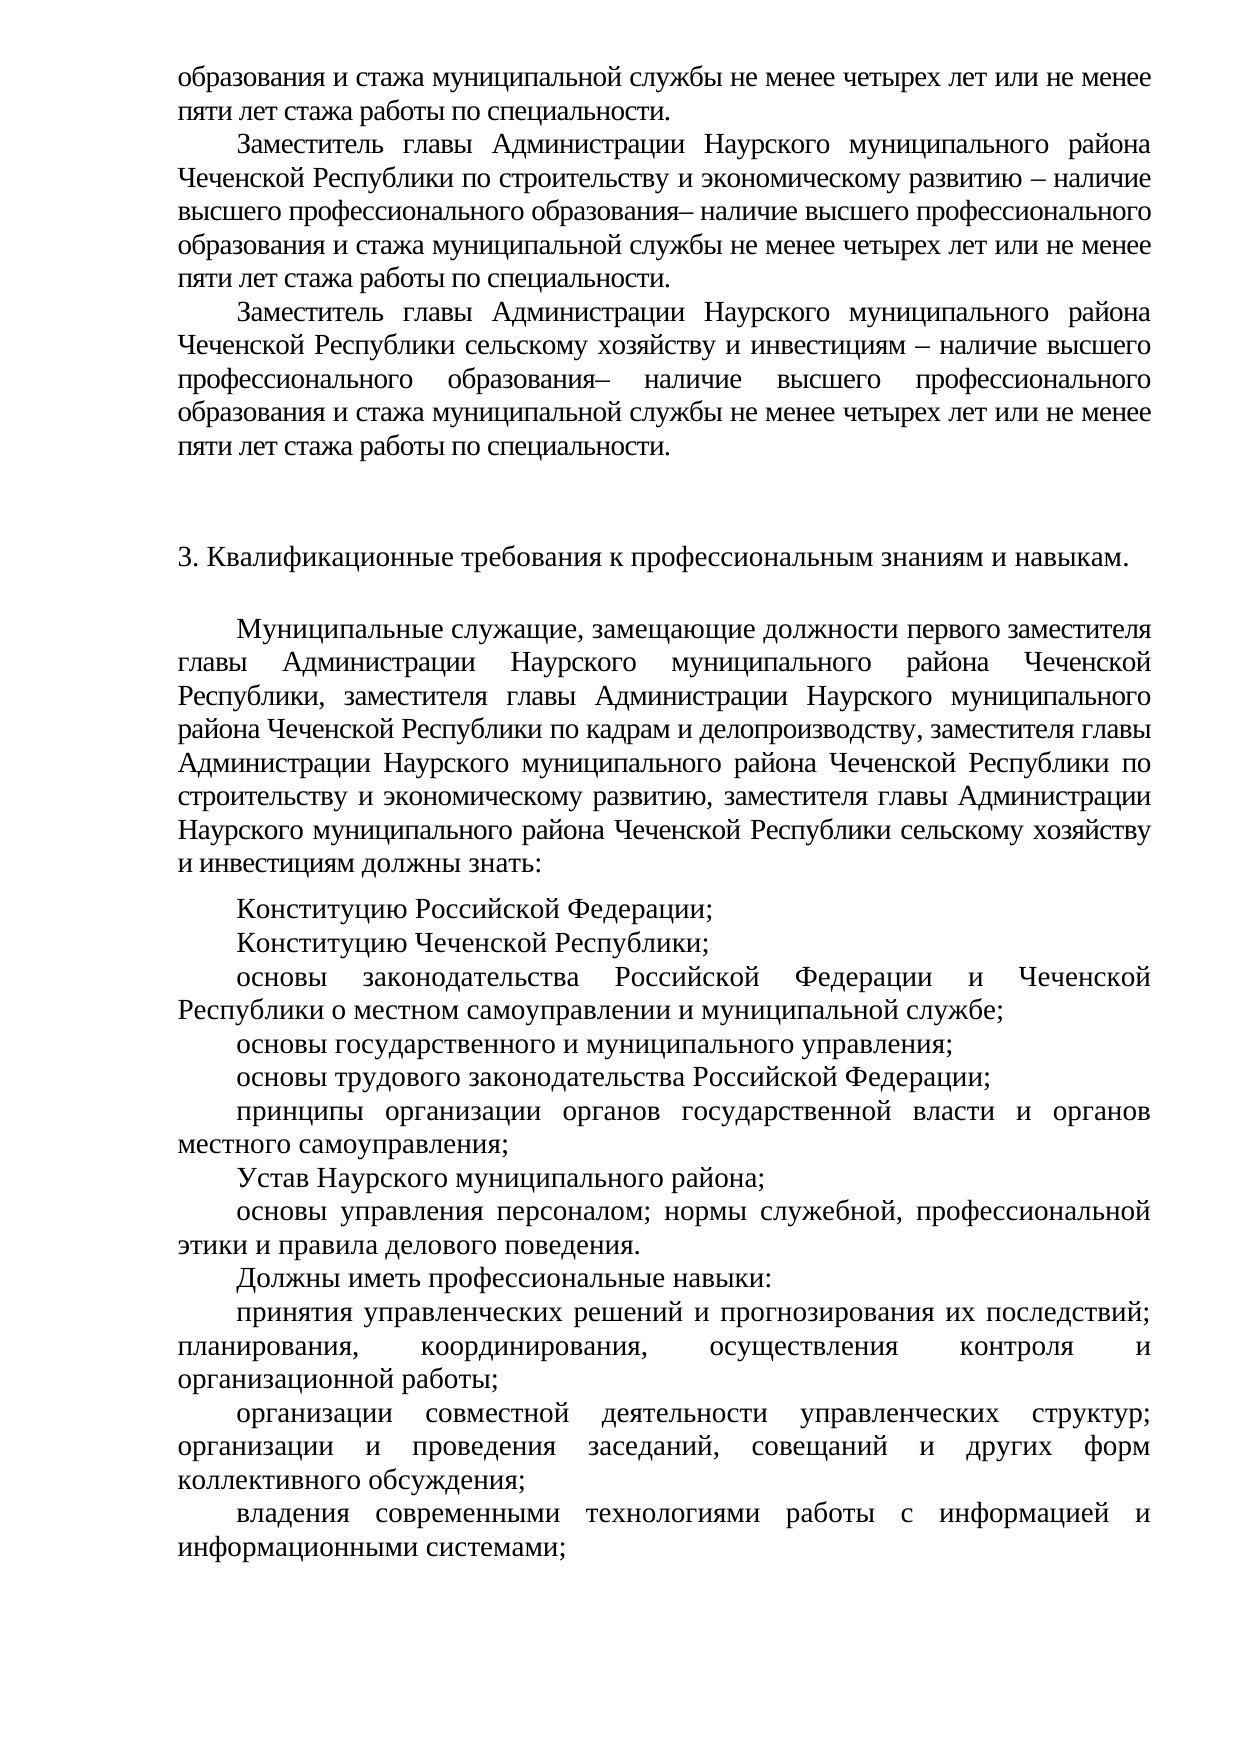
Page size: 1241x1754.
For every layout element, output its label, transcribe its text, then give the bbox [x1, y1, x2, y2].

text Заместитель главы Администрации Наурского муниципального района Чеченской Республики сельскому хозяйству и инвестициям – наличие высшего профессионального образования– наличие высшего профессионального образования и стажа муниципальной службы не менее четырех лет или не менее пяти лет стажа работы по специальности. [177, 294, 1152, 462]
text основы законодательства Российской Федерации и Чеченской Республики о местном самоуправлении и муниципальной службе; [177, 959, 1152, 1026]
text принципы организации органов государственной власти и органов местного самоуправления; [177, 1093, 1152, 1160]
text организации совместной деятельности управленческих структур; организации и проведения заседаний, совещаний и других форм коллективного обсуждения; [177, 1395, 1152, 1495]
text Заместитель главы Администрации Наурского муниципального района Чеченской Республики по строительству и экономическому развитию – наличие высшего профессионального образования– наличие высшего профессионального образования и стажа муниципальной службы не менее четырех лет или не менее пяти лет стажа работы по специальности. [177, 126, 1152, 294]
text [177, 59, 1152, 126]
text принятия управленческих решений и прогнозирования их последствий; планирования, координирования, осуществления контроля и организационной работы; [177, 1294, 1152, 1395]
text Конституцию Чеченской Республики; [177, 925, 1152, 959]
text Устав Наурского муниципального района; [177, 1160, 1152, 1193]
text Конституцию Российской Федерации; [177, 892, 1152, 925]
text Муниципальные служащие, замещающие должности первого заместителя главы Администрации Наурского муниципального района Чеченской Республики, заместителя главы Администрации Наурского муниципального района Чеченской Республики по кадрам и делопроизводству, заместителя главы Администрации Наурского муниципального района Чеченской Республики по строительству и экономическому развитию, заместителя главы Администрации Наурского муниципального района Чеченской Республики сельскому хозяйству и инвестициям должны знать: [177, 611, 1152, 879]
text основы управления персоналом; нормы служебной, профессиональной этики и правила делового поведения. [177, 1193, 1152, 1261]
text основы трудового законодательства Российской Федерации; [177, 1059, 1152, 1093]
text Должны иметь профессиональные навыки: [177, 1261, 1152, 1294]
text основы государственного и муниципального управления; [177, 1026, 1152, 1059]
text владения современными технологиями работы с информацией и информационными системами; [177, 1495, 1152, 1562]
text 3. Квалификационные требования к профессиональным знаниям и навыкам. [177, 539, 1152, 572]
